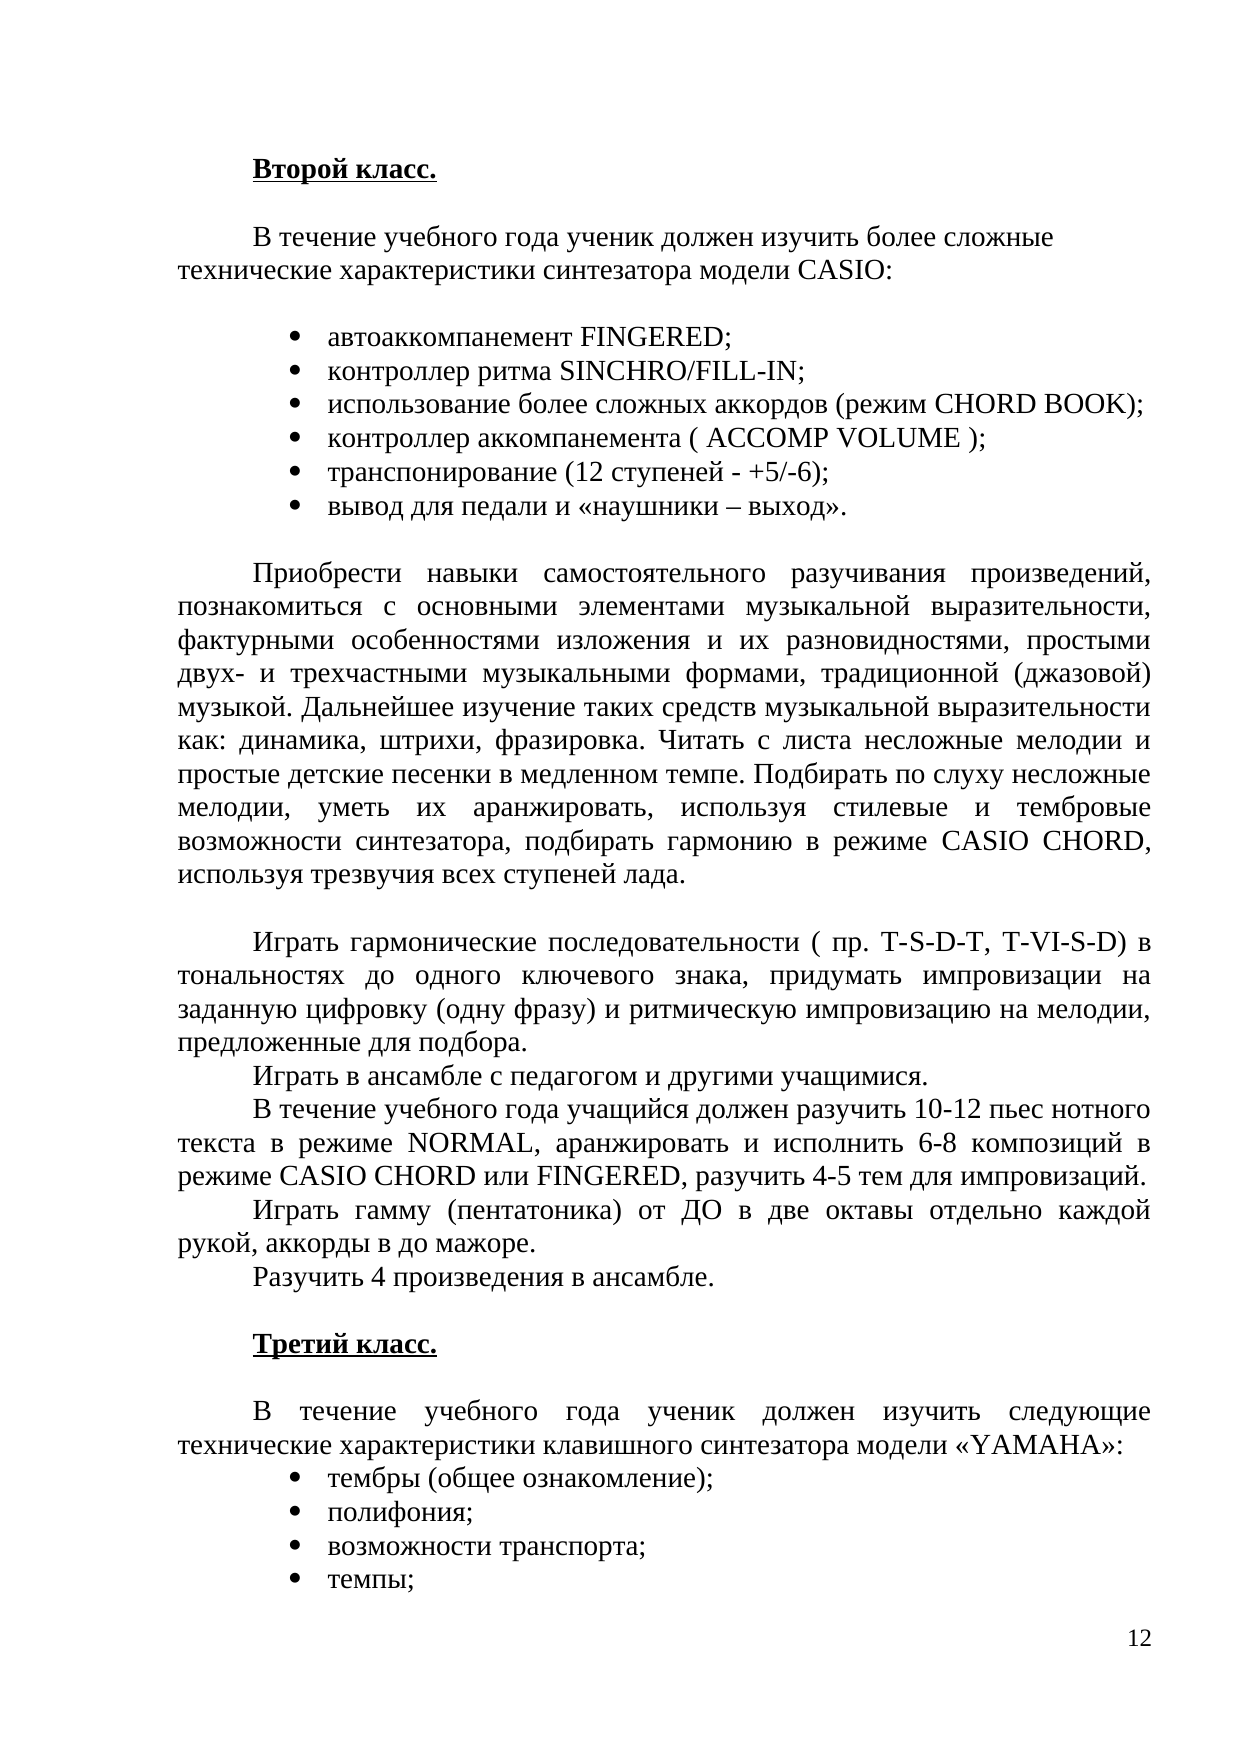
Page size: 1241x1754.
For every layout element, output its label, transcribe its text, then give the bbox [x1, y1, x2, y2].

list использование более сложных аккордов (режим CHORD BOOK); [290, 387, 1152, 420]
list темпы; [290, 1561, 1152, 1595]
text В течение учебного года учащийся должен разучить 10-12 пьес нотного текста в режиме NORMAL, аранжировать и исполнить 6-8 композиций в режиме CASIO CHORD или FINGERED, разучить 4-5 тем для импровизаций. [177, 1091, 1152, 1192]
text Играть гамму (пентатоника) от ДО в две октавы отдельно каждой рукой, аккорды в до мажоре. [177, 1192, 1152, 1259]
list возможности транспорта; [290, 1528, 1152, 1561]
text В течение учебного года ученик должен изучить более сложные технические характеристики синтезатора модели CASIO: [177, 219, 1152, 286]
text Второй класс. [177, 152, 1152, 185]
text Приобрести навыки самостоятельного разучивания произведений, познакомиться с основными элементами музыкальной выразительности, фактурными особенностями изложения и их разновидностями, простыми двух- и трехчастными музыкальными формами, традиционной (джазовой) музыкой. Дальнейшее изучение таких средств музыкальной выразительности как: динамика, штрихи, фразировка. Читать с листа несложные мелодии и простые детские песенки в медленном темпе. Подбирать по слуху несложные мелодии, уметь их аранжировать, используя стилевые и тембровые возможности синтезатора, подбирать гармонию в режиме CASIO CHORD, используя трезвучия всех ступеней лада. [177, 555, 1152, 890]
text Играть гармонические последовательности ( пр. Т-S-D-T, T-VI-S-D) в тональностях до одного ключевого знака, придумать импровизации на заданную цифровку (одну фразу) и ритмическую импровизацию на мелодии, предложенные для подбора. [177, 924, 1152, 1058]
text Разучить 4 произведения в ансамбле. [177, 1259, 1152, 1293]
text Играть в ансамбле с педагогом и другими учащимися. [177, 1058, 1152, 1091]
text В течение учебного года ученик должен изучить следующие технические характеристики клавишного синтезатора модели «YAMAHA»: [177, 1393, 1152, 1460]
list автоаккомпанемент FINGERED; [290, 319, 1152, 353]
text Третий класс. [177, 1326, 1152, 1360]
list контроллер ритма SINCHRO/FILL-IN; [290, 353, 1152, 387]
list полифония; [290, 1494, 1152, 1528]
list контроллер аккомпанемента ( ACCOMP VOLUME ); [290, 420, 1152, 454]
list транспонирование (12 ступеней - +5/-6); [290, 454, 1152, 488]
list вывод для педали и «наушники – выход». [290, 488, 1152, 521]
list тембры (общее ознакомление); [290, 1460, 1152, 1494]
